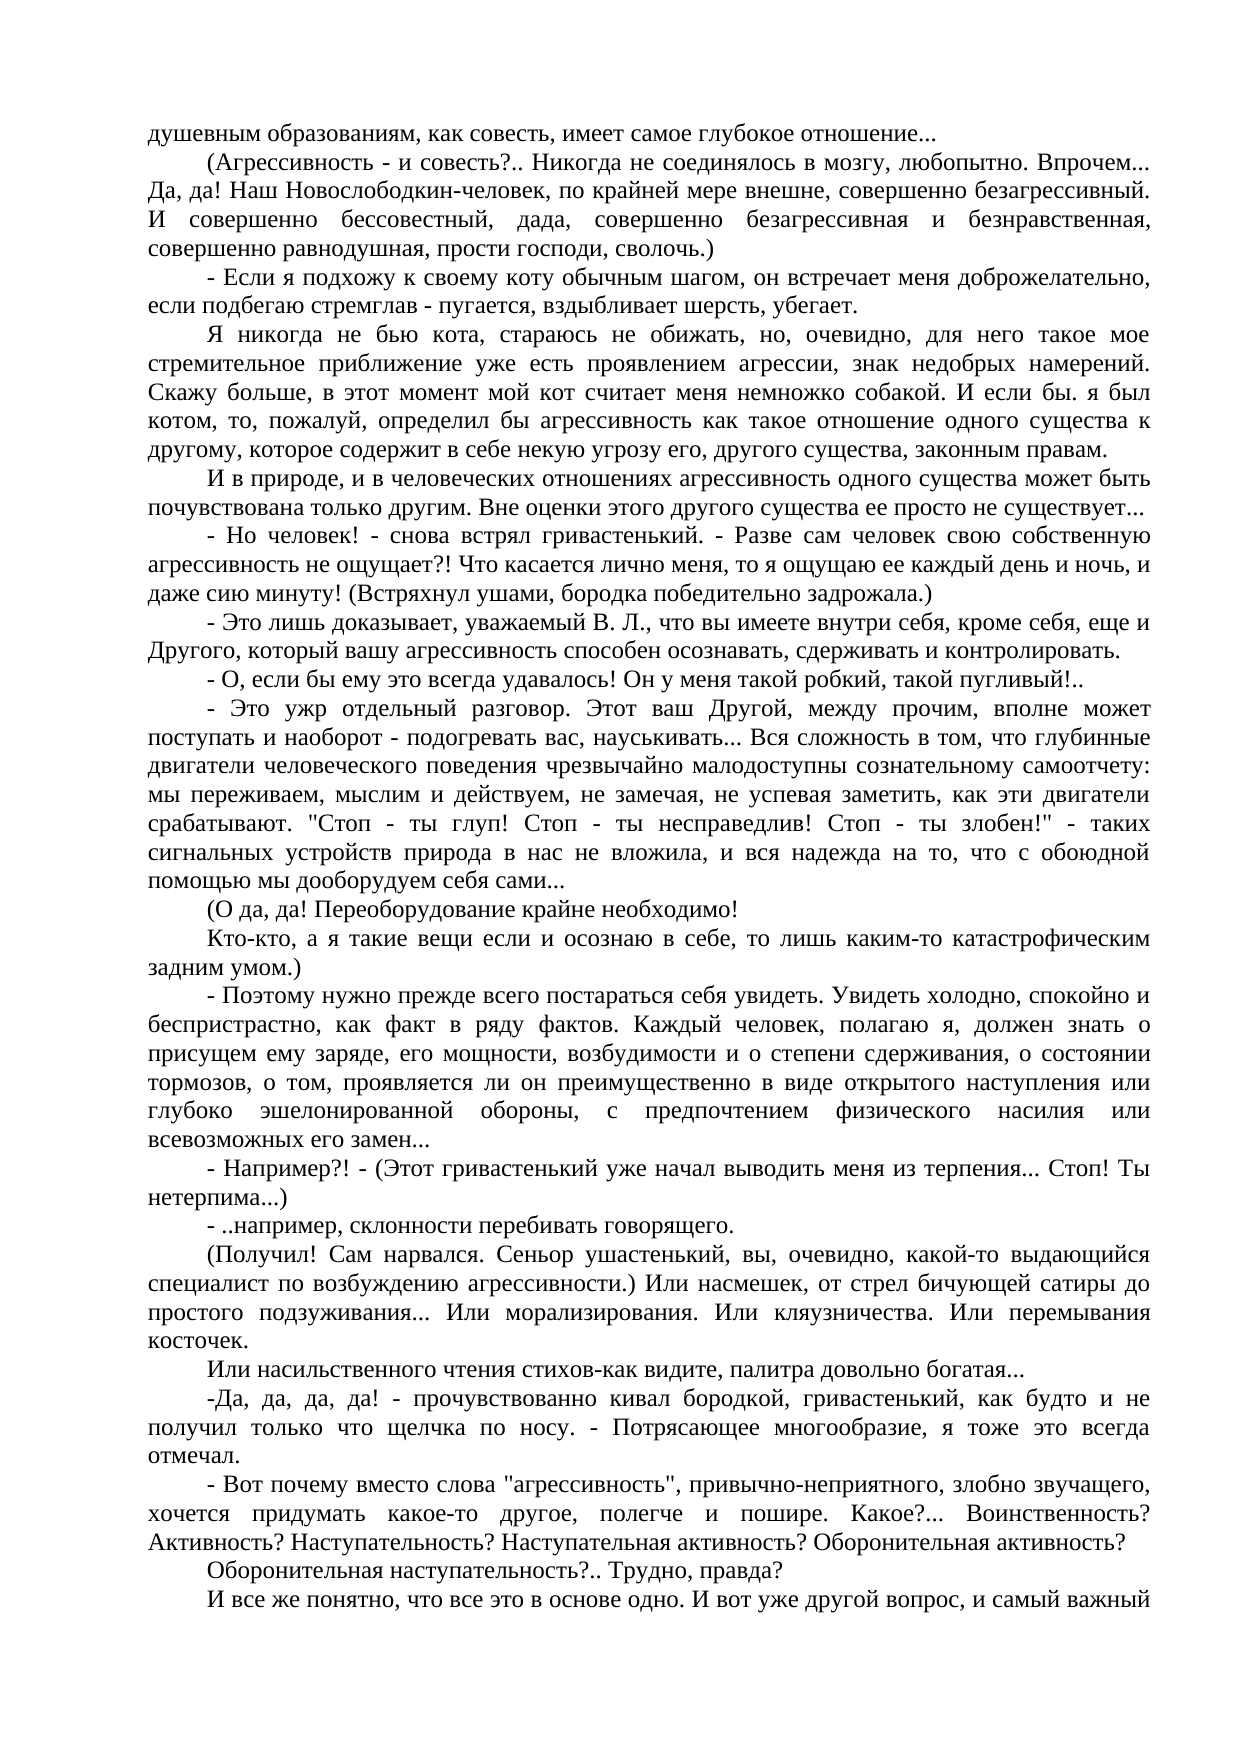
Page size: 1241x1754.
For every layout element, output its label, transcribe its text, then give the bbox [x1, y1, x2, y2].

text - Поэтому нужно прежде всего постараться себя увидеть. Увидеть холодно, спокойно и беспристрастно, как факт в ряду фактов. Каждый человек, полагаю я, должен знать о присущем ему заряде, его мощности, возбудимости и о степени сдерживания, о состоянии тормозов, о том, проявляется ли он преимущественно в виде открытого наступления или глубоко эшелонированной обороны, с предпочтением физического насилия или всевозможных его замен... [148, 981, 1152, 1153]
text (Агрессивность - и совесть?.. Никогда не соединялось в мозгу, любопытно. Впрочем... Да, да! Наш Новослободкин-человек, по крайней мере внешне, совершенно безагрессивный. И совершенно бессовестный, дада, совершенно безагрессивная и безнравственная, совершенно равнодушная, прости господи, сволочь.) [148, 147, 1152, 262]
text - Вот почему вместо слова "агрессивность", привычно-неприятного, злобно звучащего, хочется придумать какое-то другое, полегче и пошире. Какое?... Воинственность? Активность? Наступательность? Наступательная активность? Оборонительная активность? [148, 1469, 1152, 1556]
text -Да, да, да, да! - прочувствованно кивал бородкой, гривастенький, как будто и не получил только что щелчка по носу. - Потрясающее многообразие, я тоже это всегда отмечал. [148, 1383, 1152, 1469]
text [148, 1584, 1152, 1613]
text - Но человек! - снова встрял гривастенький. - Разве сам человек свою собственную агрессивность не ощущает?! Что касается лично меня, то я ощущаю ее каждый день и ночь, и даже сию минуту! (Встряхнул ушами, бородка победительно задрожала.) [148, 521, 1152, 607]
text - О, если бы ему это всегда удавалось! Он у меня такой робкий, такой пугливый!.. [148, 664, 1152, 693]
text (О да, да! Переоборудование крайне необходимо! [148, 894, 1152, 923]
text И в природе, и в человеческих отношениях агрессивность одного существа может быть почувствована только другим. Вне оценки этого другого существа ее просто не существует... [148, 463, 1152, 521]
text - Например?! - (Этот гривастенький уже начал выводить меня из терпения... Стоп! Ты нетерпима...) [148, 1153, 1152, 1211]
text - Это ужр отдельный разговор. Этот ваш Другой, между прочим, вполне может поступать и наоборот - подогревать вас, науськивать... Вся сложность в том, что глубинные двигатели человеческого поведения чрезвычайно малодоступны сознательному самоотчету: мы переживаем, мыслим и действуем, не замечая, не успевая заметить, как эти двигатели срабатывают. "Стоп - ты глуп! Стоп - ты несправедлив! Стоп - ты злобен!" - таких сигнальных устройств природа в нас не вложила, и вся надежда на то, что с обоюдной помощью мы дооборудуем себя сами... [148, 693, 1152, 894]
text Я никогда не бью кота, стараюсь не обижать, но, очевидно, для него такое мое стремительное приближение уже есть проявлением агрессии, знак недобрых намерений. Скажу больше, в этот момент мой кот считает меня немножко собакой. И если бы. я был котом, то, пожалуй, определил бы агрессивность как такое отношение одного существа к другому, которое содержит в себе некую угрозу его, другого существа, законным правам. [148, 319, 1152, 463]
text Кто-кто, а я такие вещи если и осознаю в себе, то лишь каким-то катастрофическим задним умом.) [148, 923, 1152, 981]
text (Получил! Сам нарвался. Сеньор ушастенький, вы, очевидно, какой-то выдающийся специалист по возбуждению агрессивности.) Или насмешек, от стрел бичующей сатиры до простого подзуживания... Или морализирования. Или кляузничества. Или перемывания косточек. [148, 1239, 1152, 1354]
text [148, 118, 1152, 147]
text - Это лишь доказывает, уважаемый В. Л., что вы имеете внутри себя, кроме себя, еще и Другого, который вашу агрессивность способен осознавать, сдерживать и контролировать. [148, 607, 1152, 664]
text Оборонительная наступательность?.. Трудно, правда? [148, 1556, 1152, 1584]
text Или насильственного чтения стихов-как видите, палитра довольно богатая... [148, 1354, 1152, 1383]
text - Если я подхожу к своему коту обычным шагом, он встречает меня доброжелательно, если подбегаю стремглав - пугается, вздыбливает шерсть, убегает. [148, 262, 1152, 319]
text - ..например, склонности перебивать говорящего. [148, 1211, 1152, 1239]
